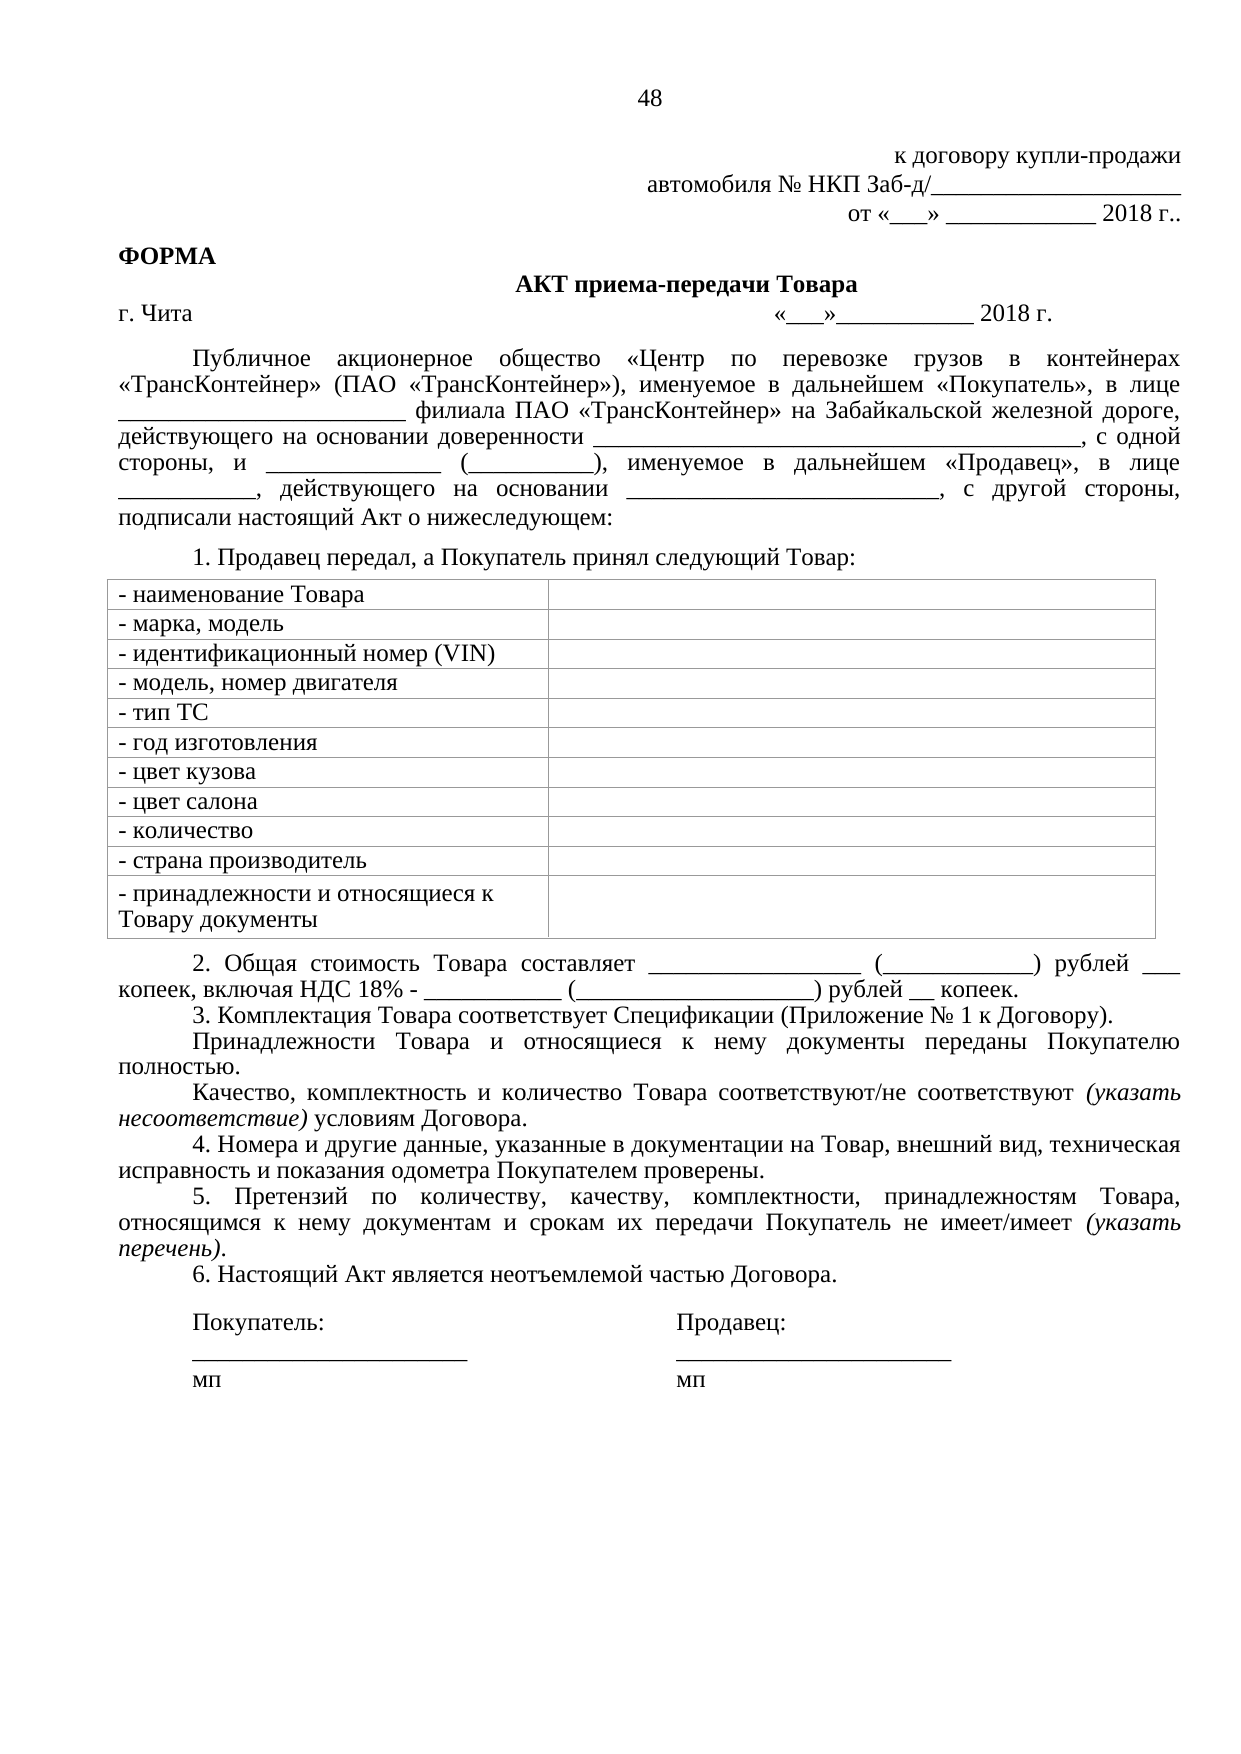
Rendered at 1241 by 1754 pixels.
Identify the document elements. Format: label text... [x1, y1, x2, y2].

table_cell - марка, модель [108, 610, 548, 638]
table_cell - цвет салона [108, 788, 548, 816]
text Принадлежности Товара и относящиеся к нему документы переданы Покупателю полностью. [118, 1028, 1181, 1080]
text АКТ приема-передачи Товара [118, 269, 1181, 298]
table_cell [549, 669, 1155, 698]
text 6. Настоящий Акт является неотъемлемой частью Договора. [118, 1261, 1181, 1287]
table_cell [549, 876, 1155, 937]
table_header - наименование Товара [108, 580, 548, 609]
table_header Продавец: ______________________ мп [591, 1307, 1137, 1393]
table_cell - год изготовления [108, 728, 548, 757]
table_header Покупатель: ______________________ мп [107, 1307, 591, 1393]
text 4. Номера и другие данные, указанные в документации на Товар, внешний вид, техническая исправность и показания одометра Покупателем проверены. [118, 1132, 1181, 1184]
table_cell [549, 817, 1155, 846]
text к договору купли-продажи [118, 140, 1181, 169]
table_cell - цвет кузова [108, 758, 548, 786]
table_cell [549, 847, 1155, 875]
table_cell [549, 728, 1155, 757]
text ФОРМА [118, 241, 1181, 269]
table_cell - страна производитель [108, 847, 548, 875]
table_cell - идентификационный номер (VIN) [108, 640, 548, 668]
table_cell [549, 699, 1155, 727]
table_header [549, 580, 1155, 609]
table_cell - модель, номер двигателя [108, 669, 548, 698]
text Качество, комплектность и количество Товара соответствуют/не соответствуют (указать несоответствие) условиям Договора. [118, 1080, 1181, 1132]
text автомобиля № НКП Заб-д/____________________ [118, 169, 1181, 198]
text г. Чита «___»___________ 2018 г. [118, 298, 1181, 327]
table_cell [549, 758, 1155, 786]
table_cell - принадлежности и относящиеся к Товару документы [108, 876, 548, 937]
text 1. Продавец передал, а Покупатель принял следующий Товар: [118, 545, 1181, 571]
text 5. Претензий по количеству, качеству, комплектности, принадлежностям Товара, относящимся к нему документам и срокам их передачи Покупатель не имеет/имеет (указать перечень). [118, 1184, 1181, 1261]
text 2. Общая стоимость Товара составляет _________________ (____________) рублей ___ копеек, включая НДС 18% - ___________ (___________________) рублей __ копеек. [118, 951, 1181, 1003]
text Публичное акционерное общество «Центр по перевозке грузов в контейнерах «ТрансКонтейнер» (ПАО «ТрансКонтейнер»), именуемое в дальнейшем «Покупатель», в лице _______________________ филиала ПАО «ТрансКонтейнер» на Забайкальской железной дороге, действующего на основании доверенности _______________________________________, с одной стороны, и ______________ (__________), именуемое в дальнейшем «Продавец», в лице ___________, действующего на основании _________________________, с другой стороны, подписали настоящий Акт о нижеследующем: [118, 346, 1181, 532]
table_cell [549, 788, 1155, 816]
table_cell [549, 640, 1155, 668]
text 3. Комплектация Товара соответствует Спецификации (Приложение № 1 к Договору). [118, 1003, 1181, 1028]
table_cell - количество [108, 817, 548, 846]
table_cell [549, 610, 1155, 638]
text от «___» ____________ 2018 г.. [118, 198, 1181, 226]
table_cell - тип ТС [108, 699, 548, 727]
